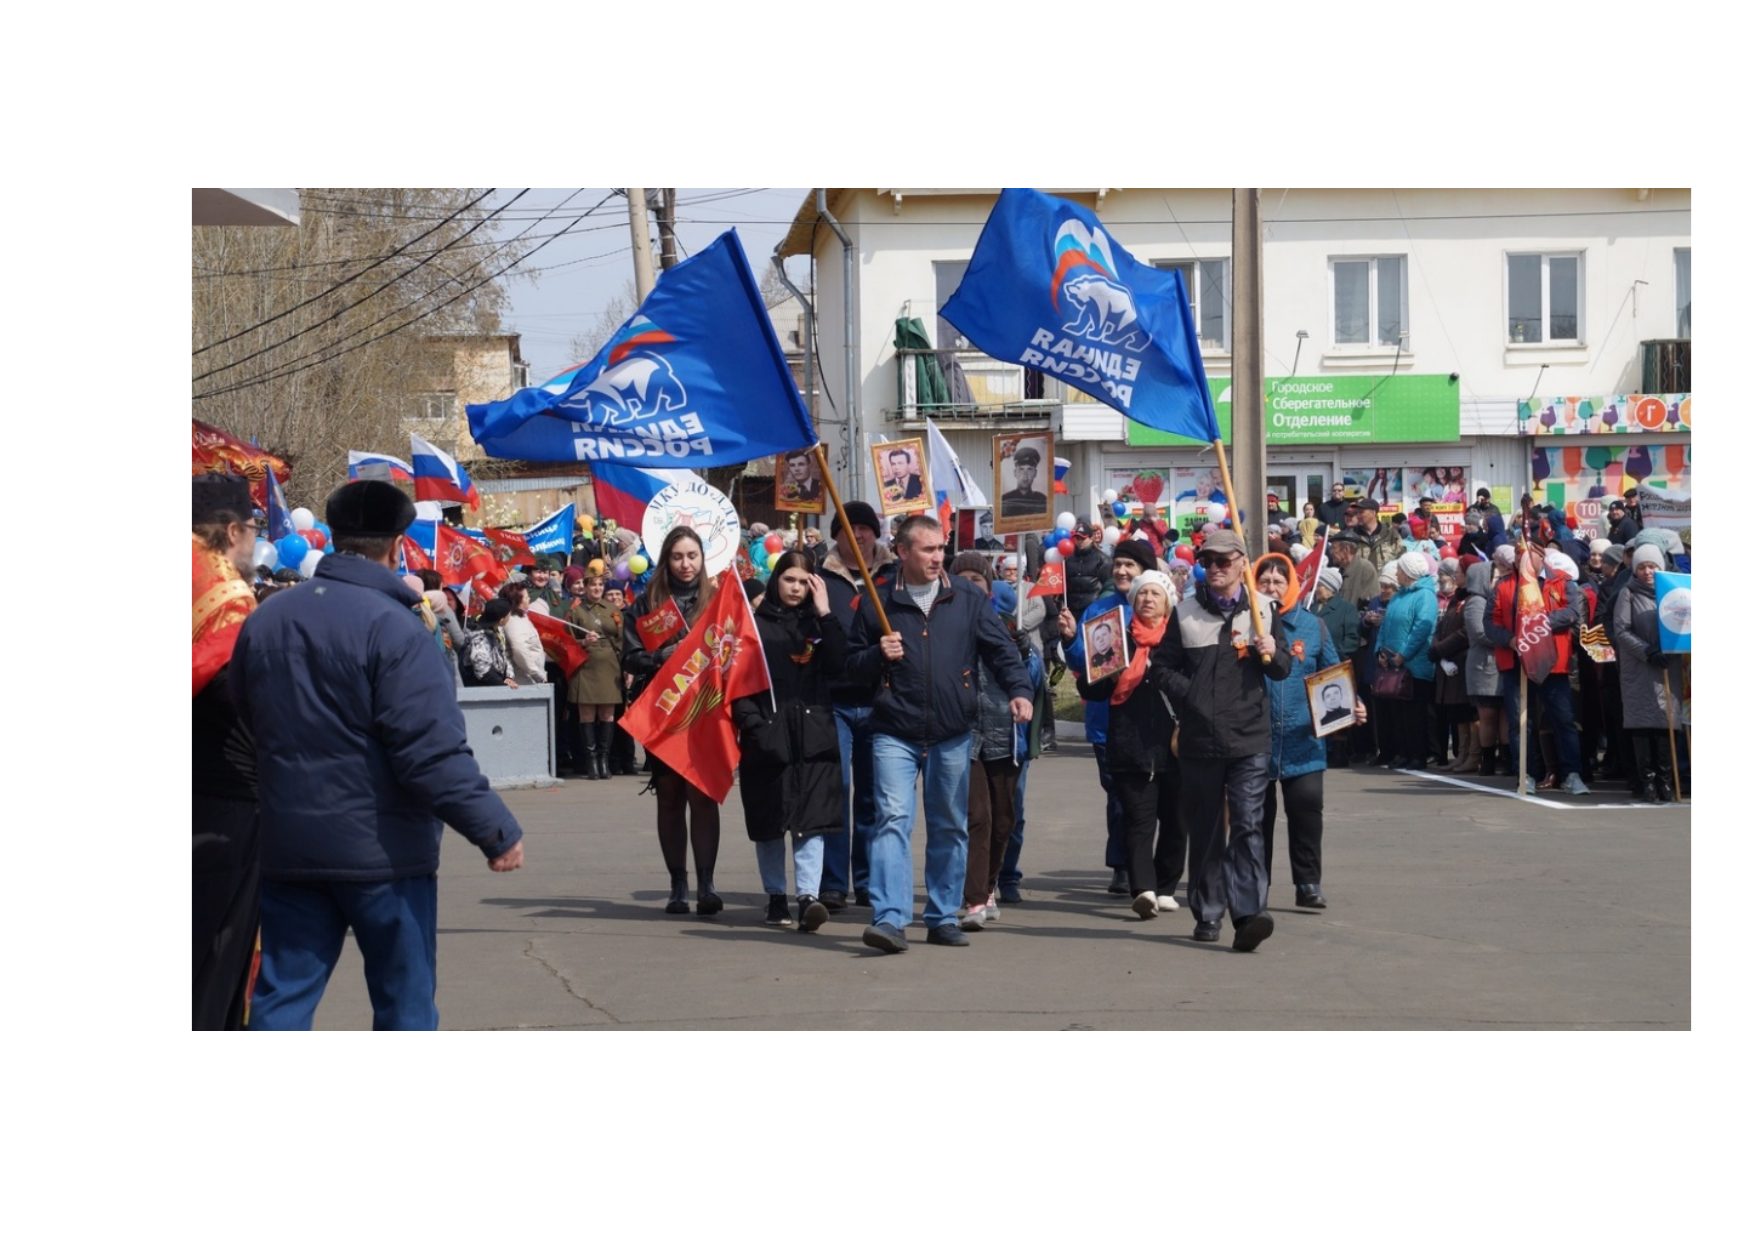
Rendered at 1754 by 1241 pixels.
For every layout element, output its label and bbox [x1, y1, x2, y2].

picture [191, 188, 1692, 1031]
